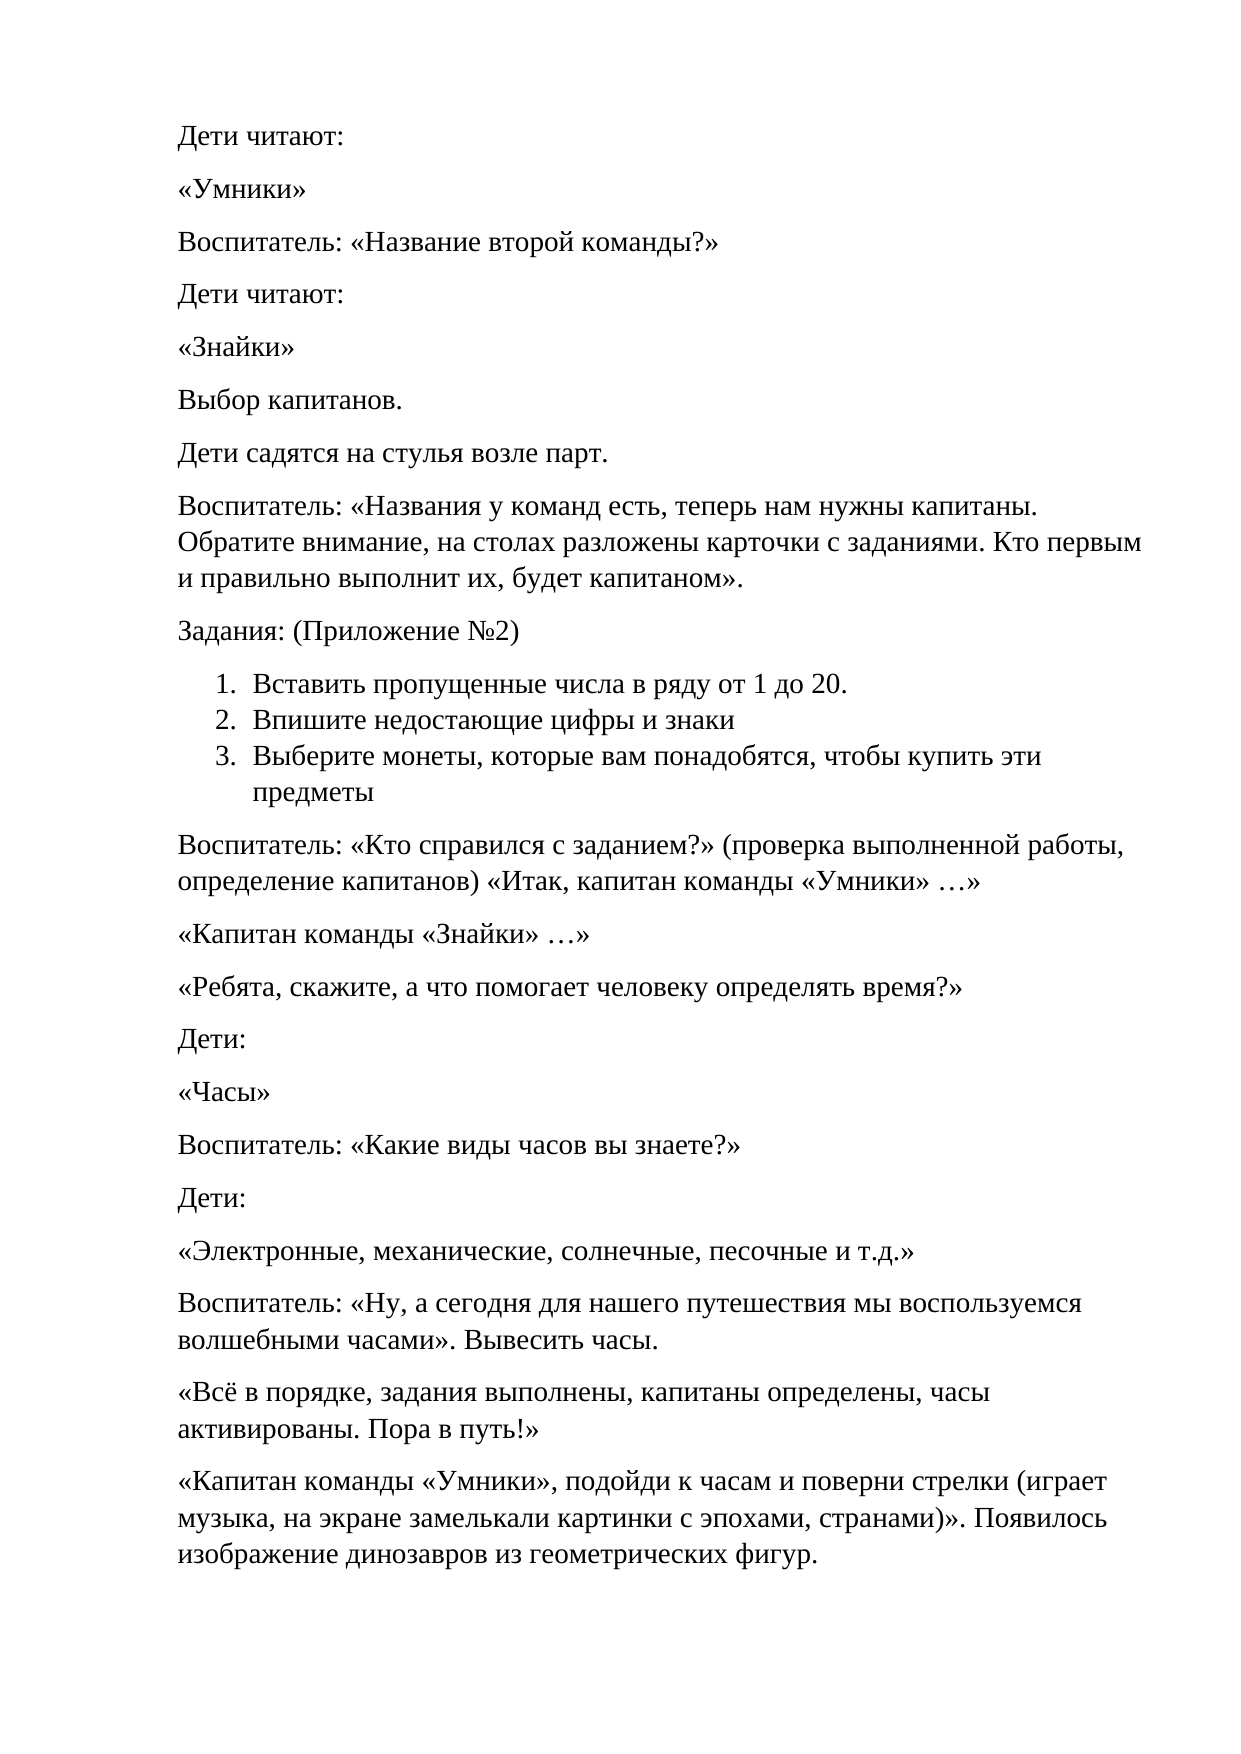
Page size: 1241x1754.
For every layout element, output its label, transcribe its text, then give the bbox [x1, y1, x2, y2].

text Выбор капитанов. [177, 382, 1152, 416]
list Впишите недостающие цифры и знаки [215, 702, 1152, 735]
text Дети читают: [177, 118, 1152, 152]
text «Электронные, механические, солнечные, песочные и т.д.» [177, 1233, 1152, 1266]
text Дети читают: [177, 277, 1152, 310]
text Задания: (Приложение №2) [177, 613, 1152, 646]
text «Капитан команды «Умники», подойди к часам и поверни стрелки (играет музыка, на экране замелькали картинки с эпохами, странами)». Появилось изображение динозавров из геометрических фигур. [177, 1463, 1152, 1569]
text Воспитатель: «Ну, а сегодня для нашего путешествия мы воспользуемся волшебными часами». Вывесить часы. [177, 1286, 1152, 1355]
text «Знайки» [177, 329, 1152, 363]
text «Умники» [177, 171, 1152, 204]
text Воспитатель: «Какие виды часов вы знаете?» [177, 1127, 1152, 1161]
text «Капитан команды «Знайки» …» [177, 916, 1152, 949]
text Дети: [177, 1180, 1152, 1213]
text Дети: [177, 1022, 1152, 1055]
list Выберите монеты, которые вам понадобятся, чтобы купить эти предметы [215, 738, 1152, 808]
text «Ребята, скажите, а что помогает человеку определять время?» [177, 969, 1152, 1002]
text Воспитатель: «Названия у команд есть, теперь нам нужны капитаны. Обратите внимание, на столах разложены карточки с заданиями. Кто первым и правильно выполнит их, будет капитаном». [177, 488, 1152, 594]
text Воспитатель: «Название второй команды?» [177, 224, 1152, 257]
list Вставить пропущенные числа в ряду от 1 до 20. [215, 666, 1152, 699]
text «Часы» [177, 1074, 1152, 1108]
text «Всё в порядке, задания выполнены, капитаны определены, часы активированы. Пора в путь!» [177, 1374, 1152, 1444]
text Воспитатель: «Кто справился с заданием?» (проверка выполненной работы, определение капитанов) «Итак, капитан команды «Умники» …» [177, 827, 1152, 897]
text Дети садятся на стулья возле парт. [177, 435, 1152, 468]
